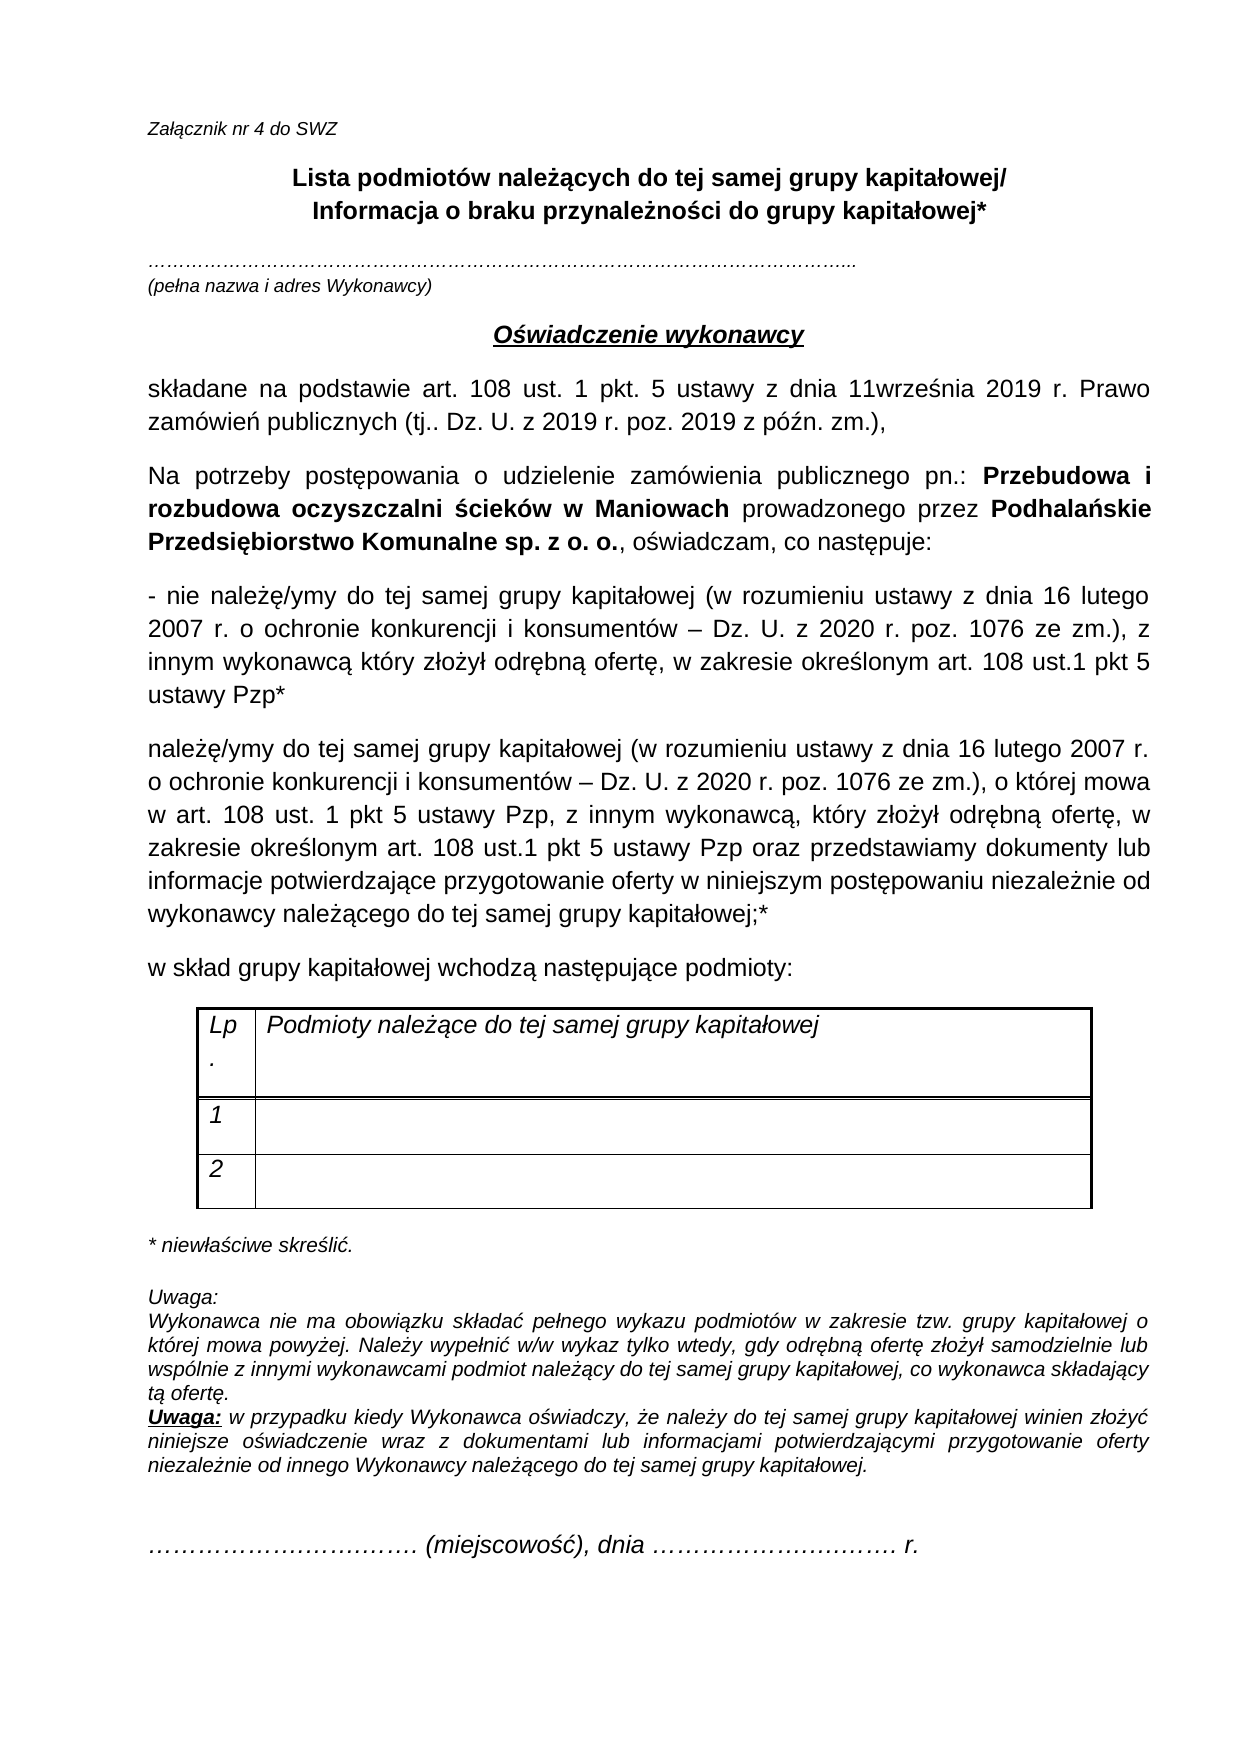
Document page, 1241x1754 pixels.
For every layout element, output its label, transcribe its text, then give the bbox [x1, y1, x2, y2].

text Uwaga: w przypadku kiedy Wykonawca oświadczy, że należy do tej samej grupy kapitałowej winien złożyć niniejsze oświadczenie wraz z dokumentami lub informacjami potwierdzającymi przygotowanie oferty niezależnie od innego Wykonawcy należącego do tej samej grupy kapitałowej. [148, 1404, 1152, 1476]
text Wykonawca nie ma obowiązku składać pełnego wykazu podmiotów w zakresie tzw. grupy kapitałowej o której mowa powyżej. Należy wypełnić w/w wykaz tylko wtedy, gdy odrębną ofertę złożył samodzielnie lub wspólnie z innymi wykonawcami podmiot należący do tej samej grupy kapitałowej, co wykonawca składający tą ofertę. [148, 1309, 1152, 1404]
text …………………………………………………………………………………………………... [148, 250, 1152, 272]
text - nie należę/ymy do tej samej grupy kapitałowej (w rozumieniu ustawy z dnia 16 lutego 2007 r. o ochronie konkurencji i konsumentów – Dz. U. z 2020 r. poz. 1076 ze zm.), z innym wykonawcą który złożył odrębną ofertę, w zakresie określonym art. 108 ust.1 pkt 5 ustawy Pzp* [148, 581, 1152, 709]
table_cell 1 [199, 1100, 255, 1153]
text w skład grupy kapitałowej wchodzą następujące podmioty: [148, 953, 1152, 982]
text ……………….…….……. (miejscowość), dnia ……………….….……. r. [148, 1530, 1152, 1559]
text Uwaga: [148, 1285, 1152, 1309]
text (pełna nazwa i adres Wykonawcy) [148, 275, 1152, 296]
text należę/ymy do tej samej grupy kapitałowej (w rozumieniu ustawy z dnia 16 lutego 2007 r. o ochronie konkurencji i konsumentów – Dz. U. z 2020 r. poz. 1076 ze zm.), o której mowa w art. 108 ust. 1 pkt 5 ustawy Pzp, z innym wykonawcą, który złożył odrębną ofertę, w zakresie określonym art. 108 ust.1 pkt 5 ustawy Pzp oraz przedstawiamy dokumenty lub informacje potwierdzające przygotowanie oferty w niniejszym postępowaniu niezależnie od wykonawcy należącego do tej samej grupy kapitałowej;* [148, 734, 1152, 928]
text Na potrzeby postępowania o udzielenie zamówienia publicznego pn.: Przebudowa i rozbudowa oczyszczalni ścieków w Maniowach prowadzonego przez Podhalańskie Przedsiębiorstwo Komunalne sp. z o. o., oświadczam, co następuje: [148, 461, 1152, 556]
text Oświadczenie wykonawcy [148, 321, 1152, 349]
table_cell 2 [199, 1155, 255, 1208]
table_header Podmioty należące do tej samej grupy kapitałowej [256, 1010, 1090, 1096]
text * niewłaściwe skreślić. [148, 1233, 1152, 1257]
text Lista podmiotów należących do tej samej grupy kapitałowej/ Informacja o braku przynależności do grupy kapitałowej* [148, 163, 1152, 225]
table_header Lp. [199, 1010, 255, 1096]
text składane na podstawie art. 108 ust. 1 pkt. 5 ustawy z dnia 11września 2019 r. Prawo zamówień publicznych (tj.. Dz. U. z 2019 r. poz. 2019 z późn. zm.), [148, 374, 1152, 436]
table_cell [256, 1155, 1090, 1208]
table_cell [256, 1100, 1090, 1153]
text Załącznik nr 4 do SWZ [148, 118, 1152, 139]
